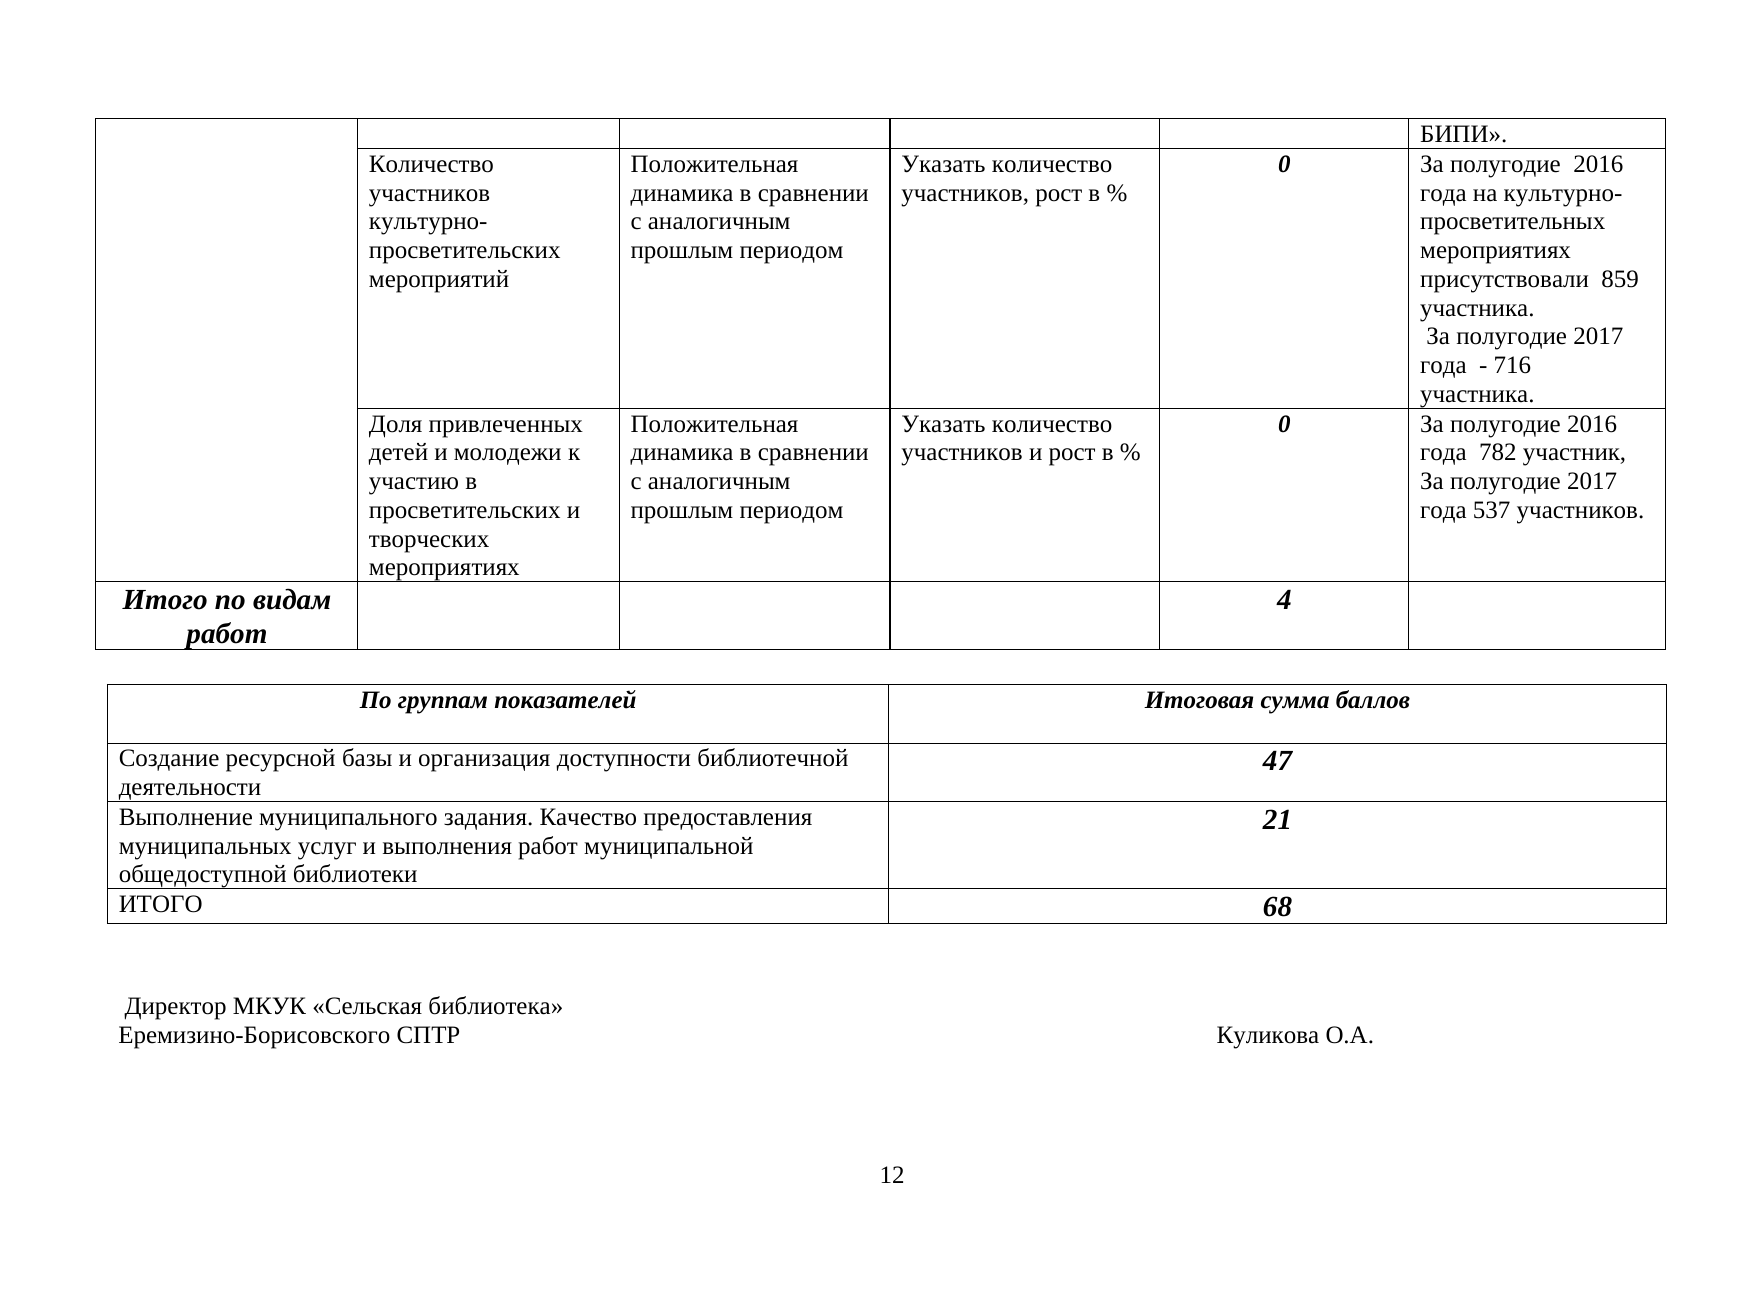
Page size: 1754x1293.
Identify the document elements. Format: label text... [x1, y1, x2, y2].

table_cell 1 [1160, 119, 1408, 148]
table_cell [620, 119, 889, 148]
table_cell Количество участников культурно-просветительских мероприятий [358, 149, 619, 408]
table_cell Указать количество участников и рост в % [891, 409, 1159, 581]
table_cell За полугодие 2016 года 782 участник, За полугодие 2017 года 537 участников. [1409, 409, 1665, 581]
table_cell 0 [1160, 409, 1408, 581]
table_cell За полугодие 2016 года на культурно-просветительных мероприятиях присутствовали 859 участника. За полугодие 2017 года - 716 участника. [1409, 149, 1665, 408]
table_cell [891, 582, 1159, 649]
table_cell 68 [889, 889, 1666, 923]
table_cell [1409, 119, 1665, 148]
table_cell Доля привлеченных детей и молодежи к участию в просветительских и творческих мероприятиях [358, 409, 619, 581]
table_cell 21 [889, 802, 1666, 888]
table_header По группам показателей [108, 685, 888, 742]
table_cell Положительная динамика в сравнении с аналогичным прошлым периодом [620, 149, 889, 408]
table_cell ИТОГО [108, 889, 888, 923]
table_cell 0 [1160, 149, 1408, 408]
table_cell Положительная динамика в сравнении с аналогичным прошлым периодом [620, 409, 889, 581]
table_cell [358, 582, 619, 649]
table_cell Создание ресурсной базы и организация доступности библиотечной деятельности [108, 744, 888, 801]
table_cell [1409, 582, 1665, 649]
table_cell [891, 119, 1159, 148]
table_cell 4 [1160, 582, 1408, 649]
table_cell 47 [889, 744, 1666, 801]
table_cell Итого по видам работ [96, 582, 357, 649]
table_cell Выполнение муниципального задания. Качество предоставления муниципальных услуг и выполнения работ муниципальной общедоступной библиотеки [108, 802, 888, 888]
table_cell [358, 119, 619, 148]
text Директор МКУК «Сельская библиотека» [118, 991, 1665, 1020]
table_cell Указать количество участников, рост в % [891, 149, 1159, 408]
text Еремизино-Борисовского СПТР Куликова О.А. [118, 1020, 1665, 1048]
table_cell [620, 582, 889, 649]
table_header Итоговая сумма баллов [889, 685, 1666, 742]
